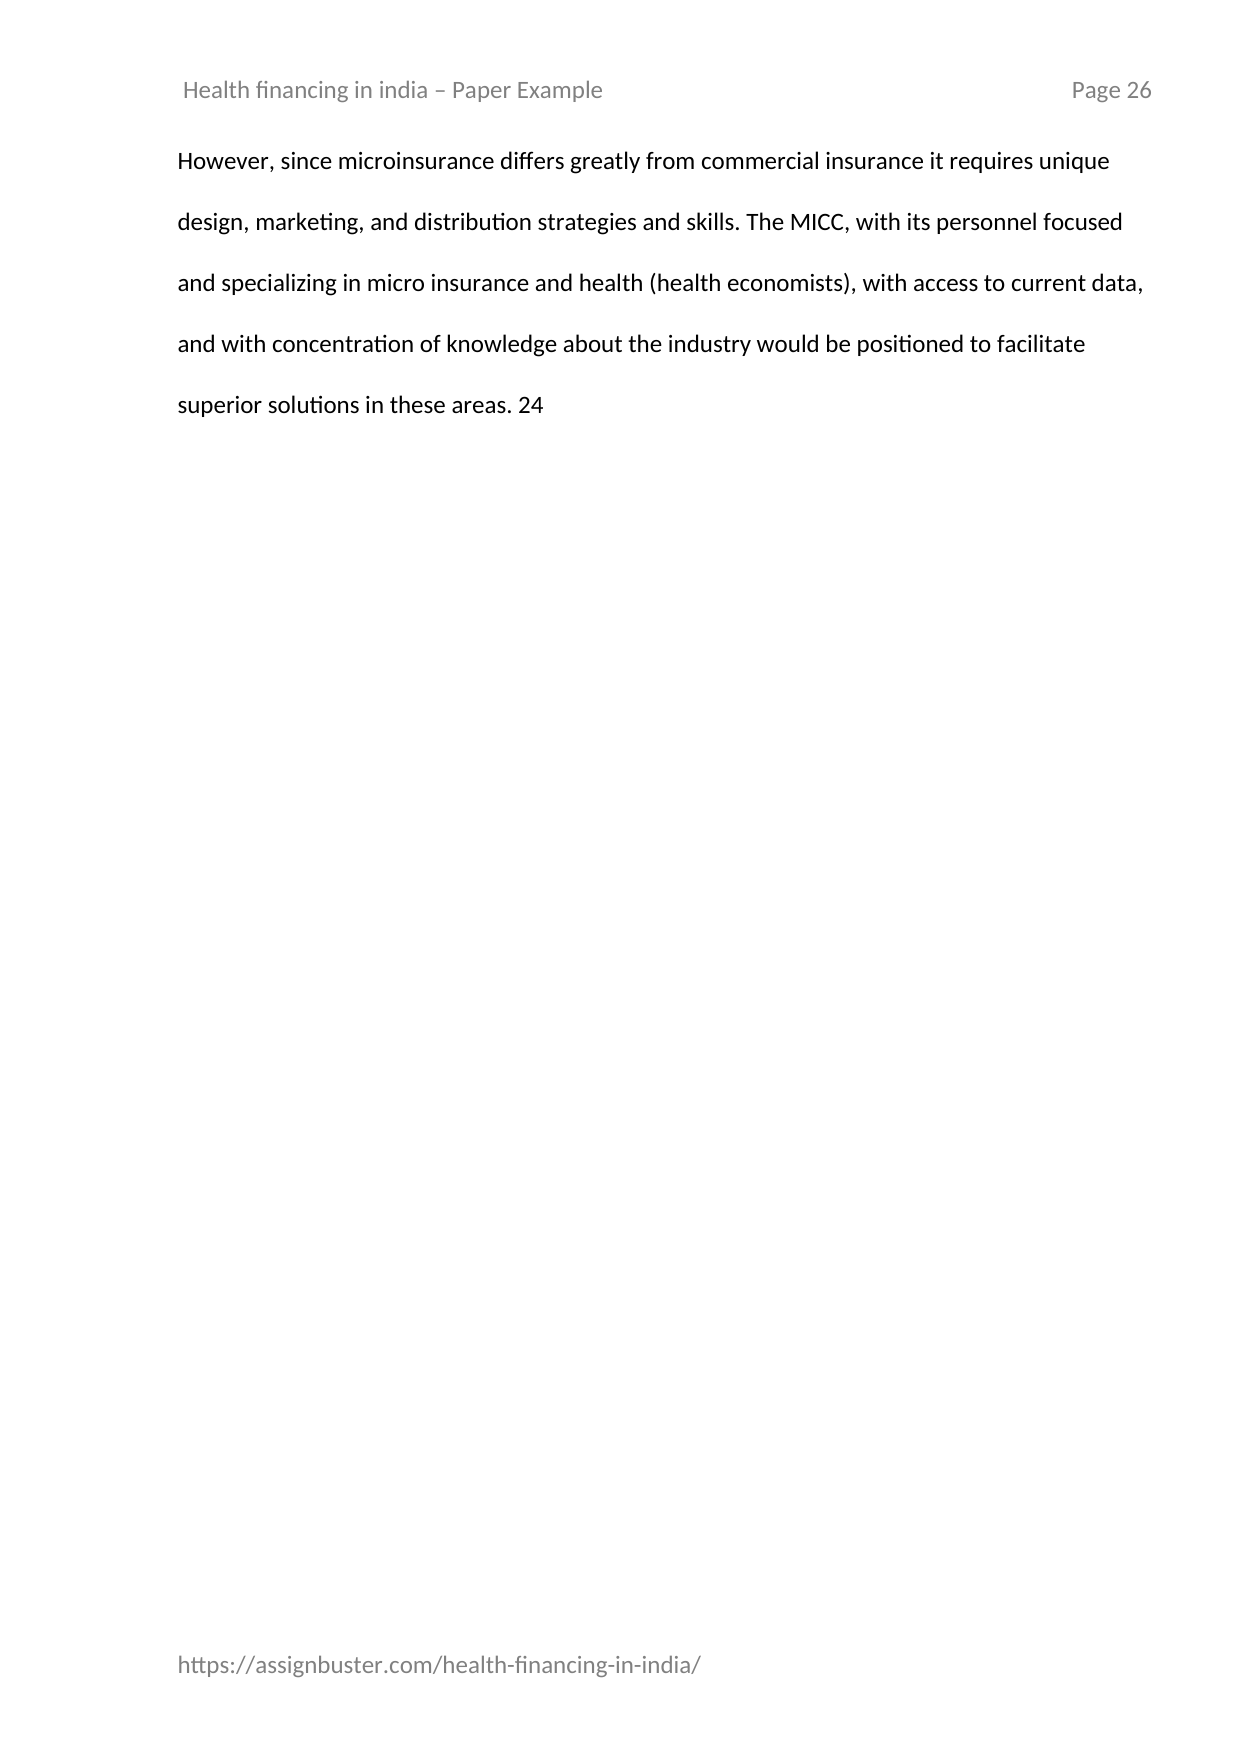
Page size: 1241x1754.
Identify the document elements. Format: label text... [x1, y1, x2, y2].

text However, since microinsurance differs greatly from commercial insurance it requires unique design, marketing, and distribution strategies and skills. The MICC, with its personnel focused and specializing in micro insurance and health (health economists), with access to current data, and with concentration of knowledge about the industry would be positioned to facilitate superior solutions in these areas. 24 [177, 145, 1152, 420]
